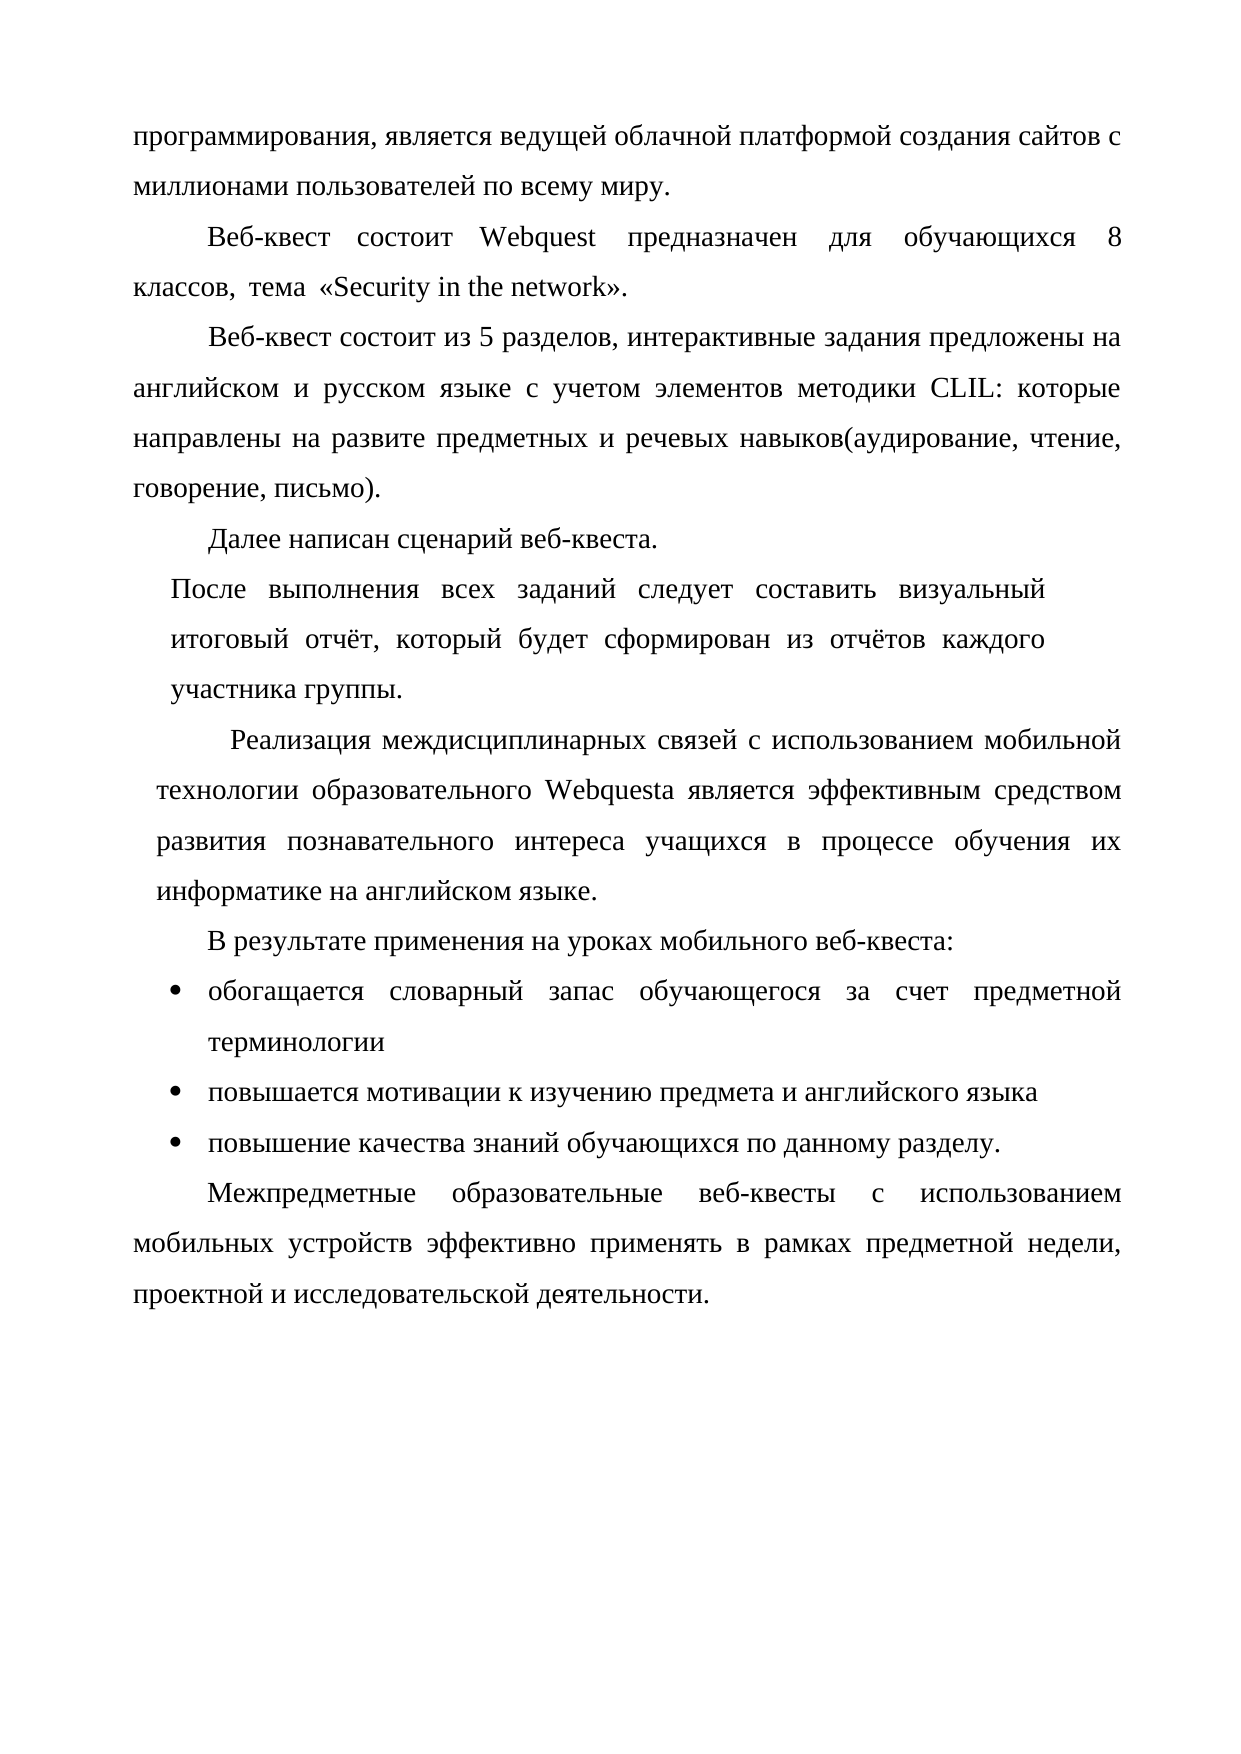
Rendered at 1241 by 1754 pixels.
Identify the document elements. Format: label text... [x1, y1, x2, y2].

text Веб-квест состоит Webquest предназначен для обучающихся 8 классов, тема «Security in the network». [133, 219, 1122, 303]
text После выполнения всех заданий следует составить визуальный итоговый отчёт, который будет сформирован из отчётов каждого участника группы. [170, 571, 1046, 705]
text Реализация междисциплинарных связей с использованием мобильной технологии образовательного Webquestа является эффективным средством развития познавательного интереса учащихся в процессе обучения их информатике на английском языке. [156, 722, 1122, 906]
list повышение качества знаний обучающихся по данному разделу. [170, 1125, 1122, 1158]
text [133, 118, 1122, 202]
text Веб-квест состоит из 5 разделов, интерактивные задания предложены на английском и русском языке с учетом элементов методики CLIL: которые направлены на развите предметных и речевых навыков(аудирование, чтение, говорение, письмо). [133, 319, 1122, 504]
text В результате применения на уроках мобильного веб-квеста: [133, 923, 1122, 957]
text Межпредметные образовательные веб-квесты с использованием мобильных устройств эффективно применять в рамках предметной недели, проектной и исследовательской деятельности. [133, 1175, 1122, 1309]
text Далее написан сценарий веб-квеста. [170, 521, 1122, 554]
list обогащается словарный запас обучающегося за счет предметной терминологии [170, 973, 1122, 1057]
list повышается мотивации к изучению предмета и английского языка [170, 1074, 1046, 1108]
